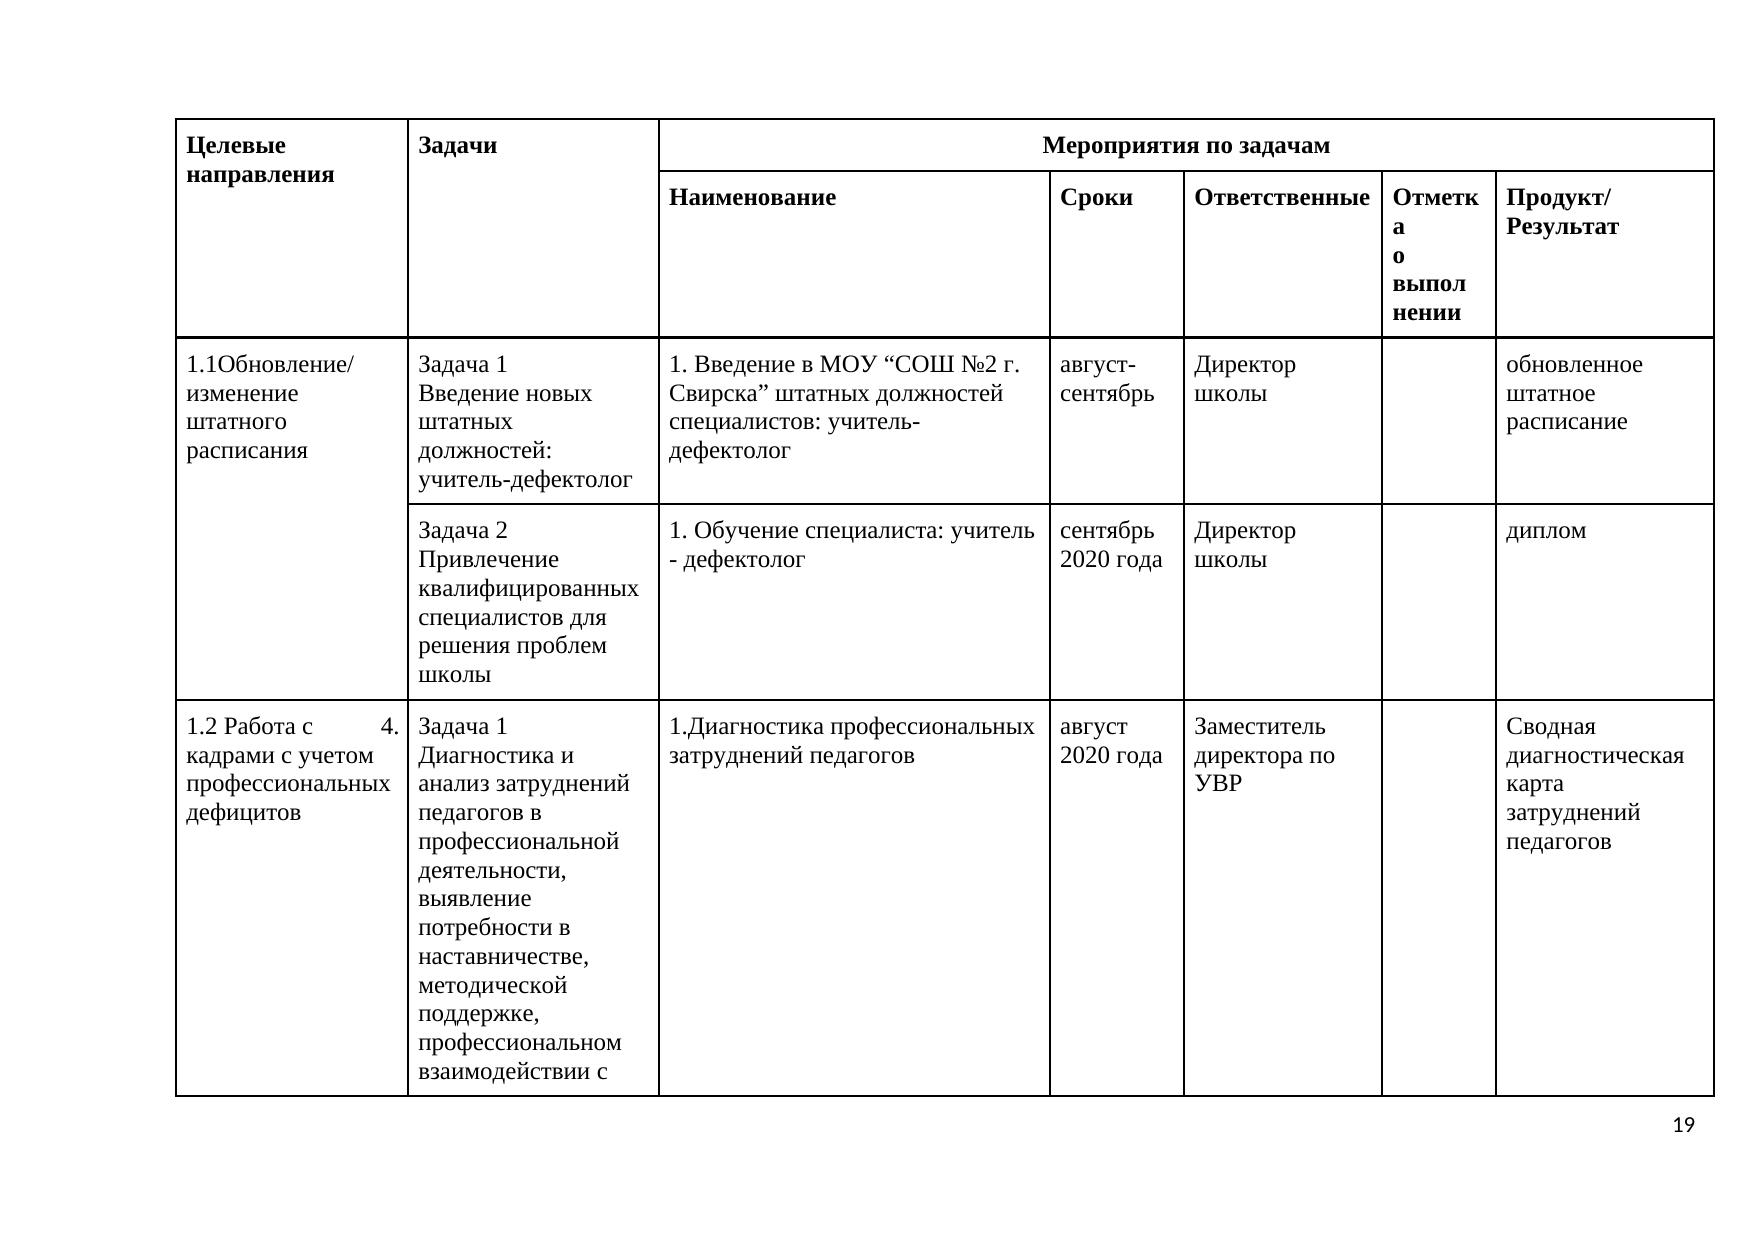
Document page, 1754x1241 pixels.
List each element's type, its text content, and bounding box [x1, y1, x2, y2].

table_cell диплом [1497, 505, 1713, 698]
table_cell 1.1Обновление/изменение штатного расписания [177, 339, 407, 698]
table_cell Задача 2 Привлечение квалифицированных специалистов для решения проблем школы [409, 505, 658, 698]
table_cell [409, 701, 658, 1095]
table_cell обновленное штатное расписание [1497, 339, 1713, 503]
table_cell Ответственные [1185, 172, 1381, 336]
table_cell Целевые направления [177, 120, 407, 336]
table_cell август 2020 года [1051, 701, 1183, 1095]
table_cell Отметка о выпол нении [1383, 172, 1495, 336]
table_cell Задача 1 Введение новых штатных должностей: учитель-дефектолог [409, 339, 658, 503]
table_cell Продукт/ Результат [1497, 172, 1713, 336]
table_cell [1497, 701, 1713, 1095]
table_cell 1. Обучение специалиста: учитель - дефектолог [660, 505, 1049, 698]
table_cell Сроки [1051, 172, 1183, 336]
table_cell сентябрь 2020 года [1051, 505, 1183, 698]
table_cell [1383, 339, 1495, 503]
table_cell Мероприятия по задачам [660, 120, 1713, 170]
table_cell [660, 701, 1049, 1095]
table_cell Директор школы [1185, 505, 1381, 698]
table_cell Задачи [409, 120, 658, 336]
table_cell Наименование [660, 172, 1049, 336]
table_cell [1185, 701, 1381, 1095]
table_cell 1. Введение в МОУ “СОШ №2 г. Свирска” штатных должностей специалистов: учитель-дефектолог [660, 339, 1049, 503]
table_cell [1383, 505, 1495, 698]
table_cell Директор школы [1185, 339, 1381, 503]
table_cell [177, 701, 407, 1095]
table_cell август-сентябрь [1051, 339, 1183, 503]
table_cell [1383, 701, 1495, 1095]
